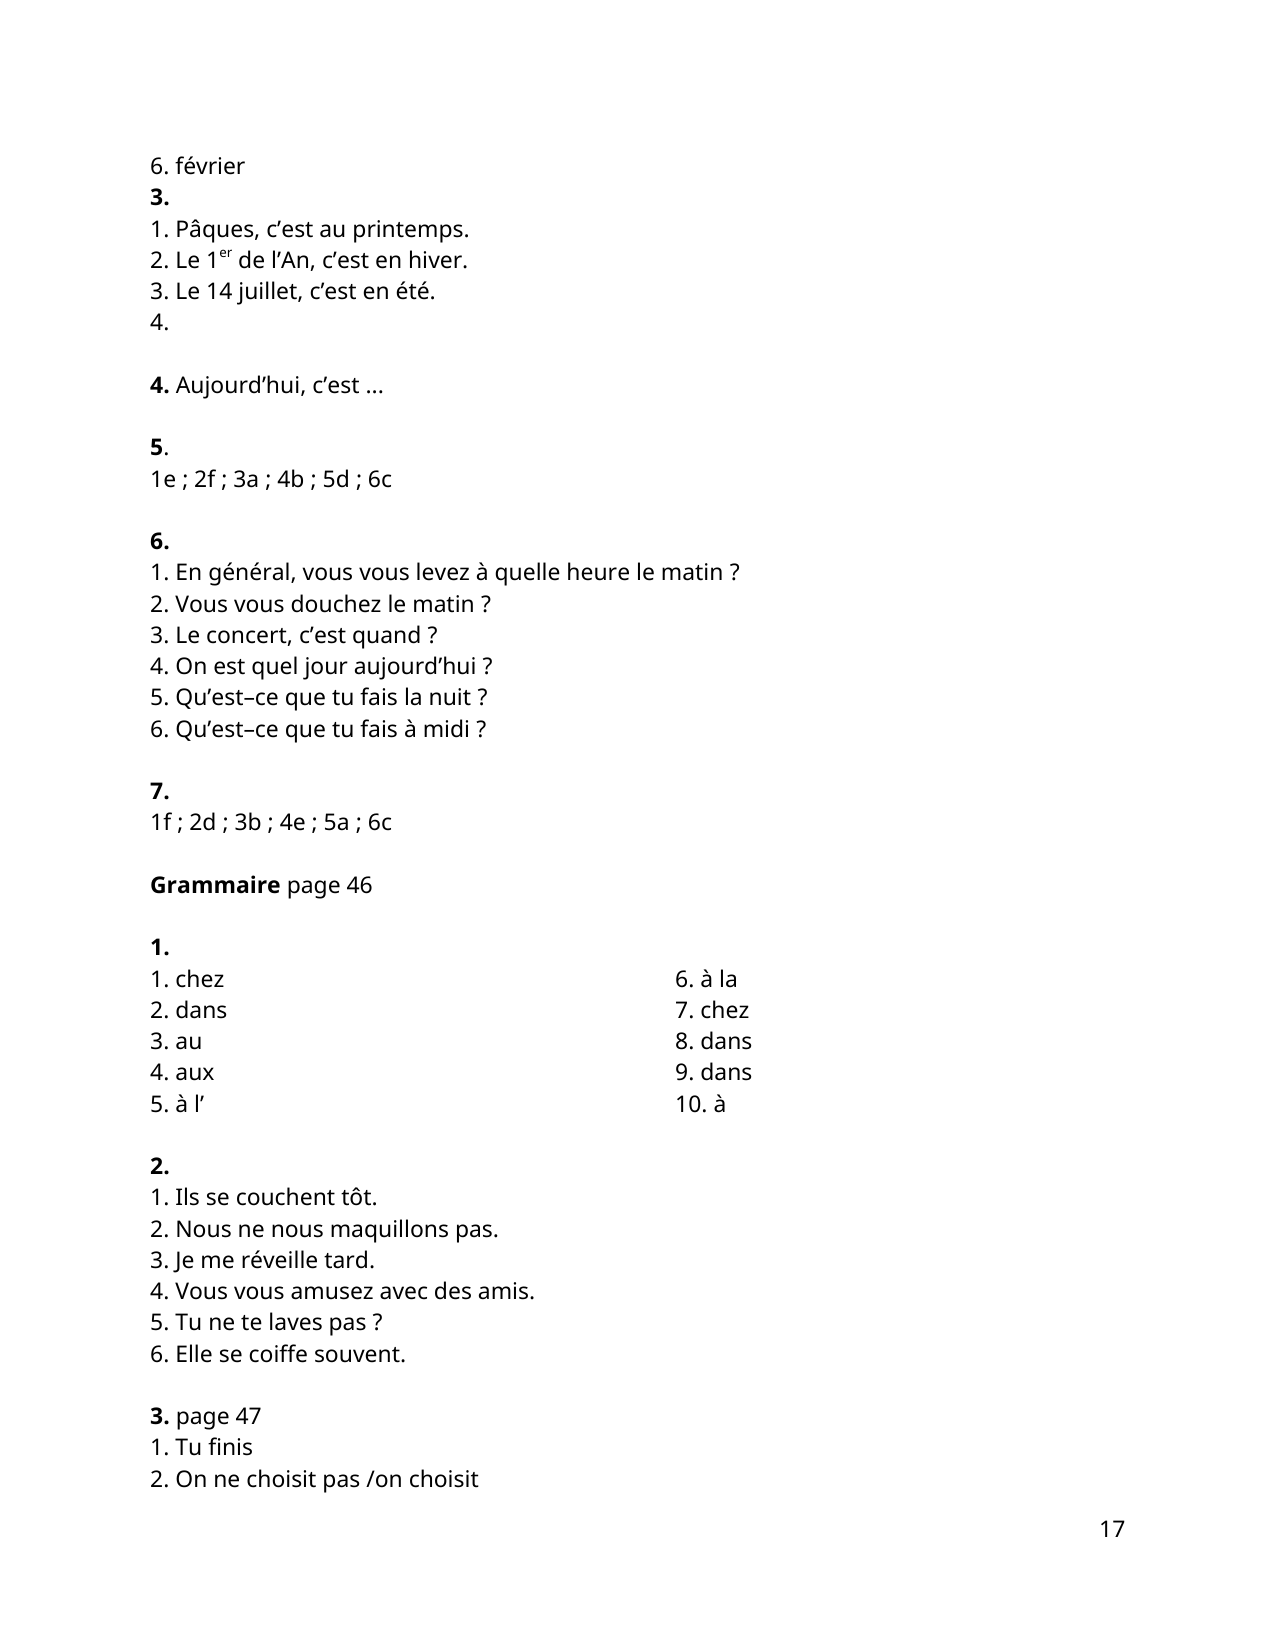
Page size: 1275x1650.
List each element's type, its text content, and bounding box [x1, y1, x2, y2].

text 4. aux [150, 1056, 600, 1087]
text 2. Le 1er de l’An, c’est en hiver. [150, 244, 1125, 275]
text 7. chez [675, 994, 1125, 1025]
text 5. Qu’est–ce que tu fais la nuit ? [150, 681, 1125, 712]
text 5. à l’ [150, 1087, 600, 1119]
text 10. à [675, 1087, 1125, 1119]
text 4. Aujourd’hui, c’est ... [150, 369, 1125, 400]
text 3. Le concert, c’est quand ? [150, 619, 1125, 650]
text 1. [150, 931, 1125, 962]
text 6. février [150, 150, 600, 181]
text 1. chez [150, 962, 600, 994]
text 1. En général, vous vous levez à quelle heure le matin ? [150, 556, 1125, 587]
text 3. au [150, 1025, 600, 1056]
text 1. Pâques, c’est au printemps. [150, 212, 1125, 244]
text 2. On ne choisit pas /on choisit [150, 1462, 1125, 1494]
text 5. [150, 431, 1125, 462]
text 4. Vous vous amusez avec des amis. [150, 1275, 1125, 1306]
text 2. Nous ne nous maquillons pas. [150, 1212, 1125, 1244]
text 2. [150, 1150, 1125, 1181]
text 6. [150, 525, 1125, 556]
text 5. Tu ne te laves pas ? [150, 1306, 1125, 1337]
text 6. Qu’est–ce que tu fais à midi ? [150, 712, 1125, 744]
text 3. Le 14 juillet, c’est en été. [150, 275, 1125, 306]
text 1. Ils se couchent tôt. [150, 1181, 1125, 1212]
text 2. dans [150, 994, 600, 1025]
text 2. Vous vous douchez le matin ? [150, 587, 1125, 619]
text 8. dans [675, 1025, 1125, 1056]
text 3. [150, 181, 1125, 212]
text 1. Tu finis [150, 1431, 1125, 1462]
text 3. Je me réveille tard. [150, 1244, 1125, 1275]
text 4. On est quel jour aujourd’hui ? [150, 650, 1125, 681]
text 6. à la [675, 962, 1125, 994]
text 6. Elle se coiffe souvent. [150, 1337, 1125, 1369]
text 9. dans [675, 1056, 1125, 1087]
text 1f ; 2d ; 3b ; 4e ; 5a ; 6c [150, 806, 1125, 837]
text 7. [150, 775, 1125, 806]
text 4. [150, 306, 1125, 337]
text 3. page 47 [150, 1400, 1125, 1431]
text 1e ; 2f ; 3a ; 4b ; 5d ; 6c [150, 462, 1125, 494]
text Grammaire page 46 [150, 869, 1125, 900]
